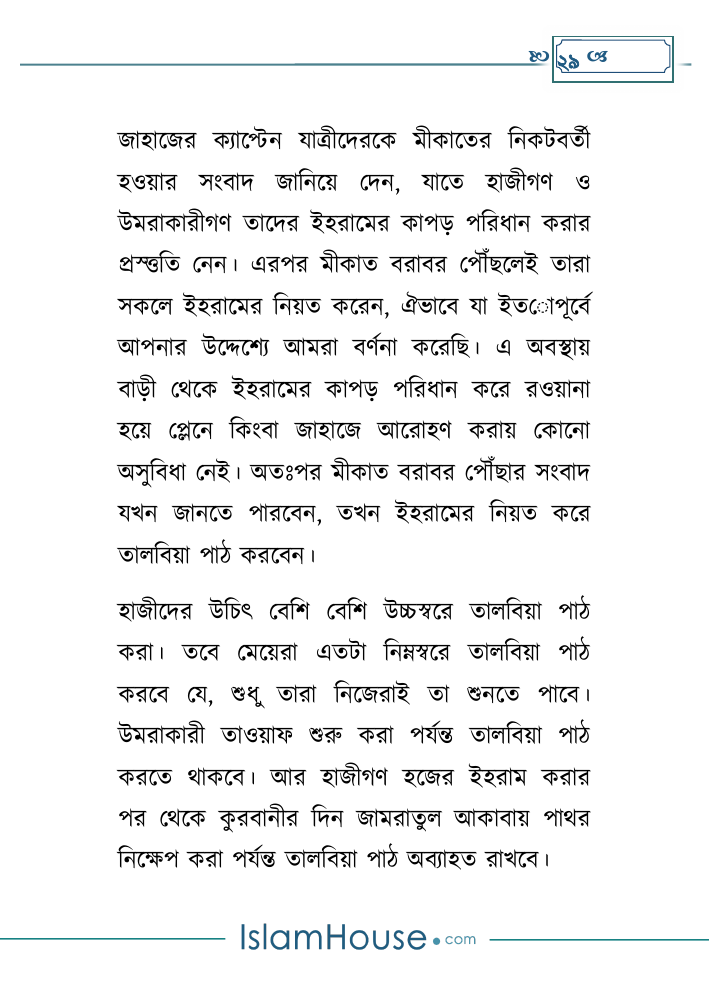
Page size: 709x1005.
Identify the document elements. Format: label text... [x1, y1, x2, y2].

picture [233, 919, 709, 956]
text হাজীদের উচিৎ বেশি বেশি উচ্চস্বরে তালবিয়া পাঠ করা। তবে মেয়েরা এতটা নিম্নস্বরে তালবিয়া পাঠ করবে যে, শুধু তারা নিজেরাই তা শুনতে পাবে। উমরাকারী তাওয়াফ শুরু করা পর্যন্ত তালবিয়া পাঠ করতে থাকবে। আর হাজীগণ হজের ইহরাম করার পর থেকে কুরবানীর দিন জামরাতুল আকাবায় পাথর নিক্ষেপ করা পর্যন্ত তালবিয়া পাঠ অব্যাহত রাখবে। [118, 589, 591, 879]
picture [0, 918, 226, 955]
